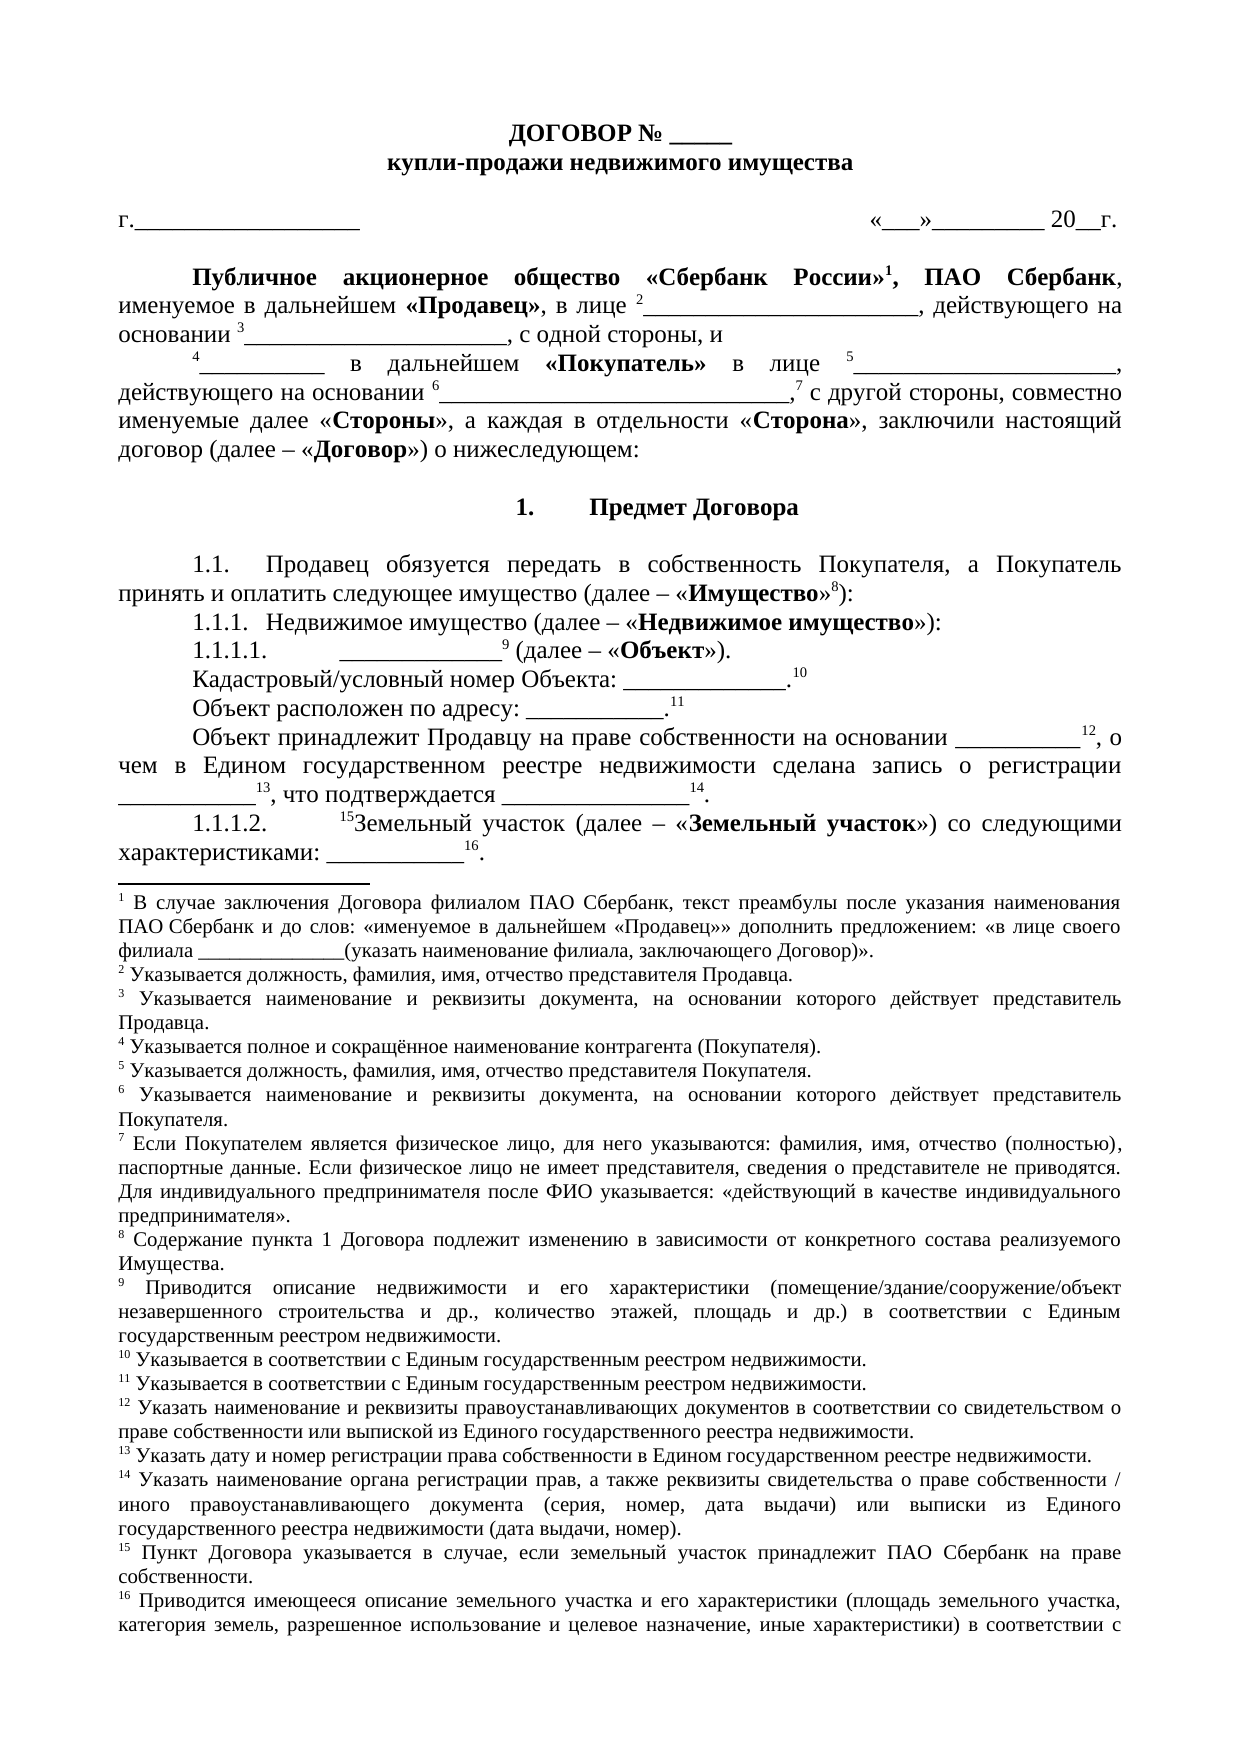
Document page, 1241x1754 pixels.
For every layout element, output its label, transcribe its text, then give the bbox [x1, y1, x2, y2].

list _____________ (далее – «Объект»). [118, 636, 1122, 664]
list Земельный участок (далее – «Земельный участок») со следующими характеристиками: ___________. [118, 808, 1122, 866]
list Недвижимое имущество (далее – «Недвижимое имущество»): [118, 607, 1122, 636]
text купли-продажи недвижимого имущества [118, 147, 1122, 176]
text ДОГОВОР № _____ [118, 118, 1122, 147]
list Предмет Договора [118, 492, 1122, 521]
text г.__________________ «___»_________ 20__г. [118, 204, 1122, 233]
text Объект расположен по адресу: ___________. [118, 693, 1122, 722]
text Объект принадлежит Продавцу на праве собственности на основании __________, о чем в Едином государственном реестре недвижимости сделана запись о регистрации ___________, что подтверждается _______________. [118, 722, 1122, 808]
text __________ в дальнейшем «Покупатель» в лице _____________________, действующего на основании ____________________________, с другой стороны, совместно именуемые далее «Стороны», а каждая в отдельности «Сторона», заключили настоящий договор (далее – «Договор») о нижеследующем: [118, 348, 1122, 463]
text Кадастровый/условный номер Объекта: _____________. [118, 664, 1122, 693]
list Продавец обязуется передать в собственность Покупателя, а Покупатель принять и оплатить следующее имущество (далее – «Имущество»): [118, 549, 1122, 607]
text Публичное акционерное общество «Сбербанк России», ПАО Сбербанк, именуемое в дальнейшем «Продавец», в лице ______________________, действующего на основании _____________________, с одной стороны, и [118, 262, 1122, 348]
